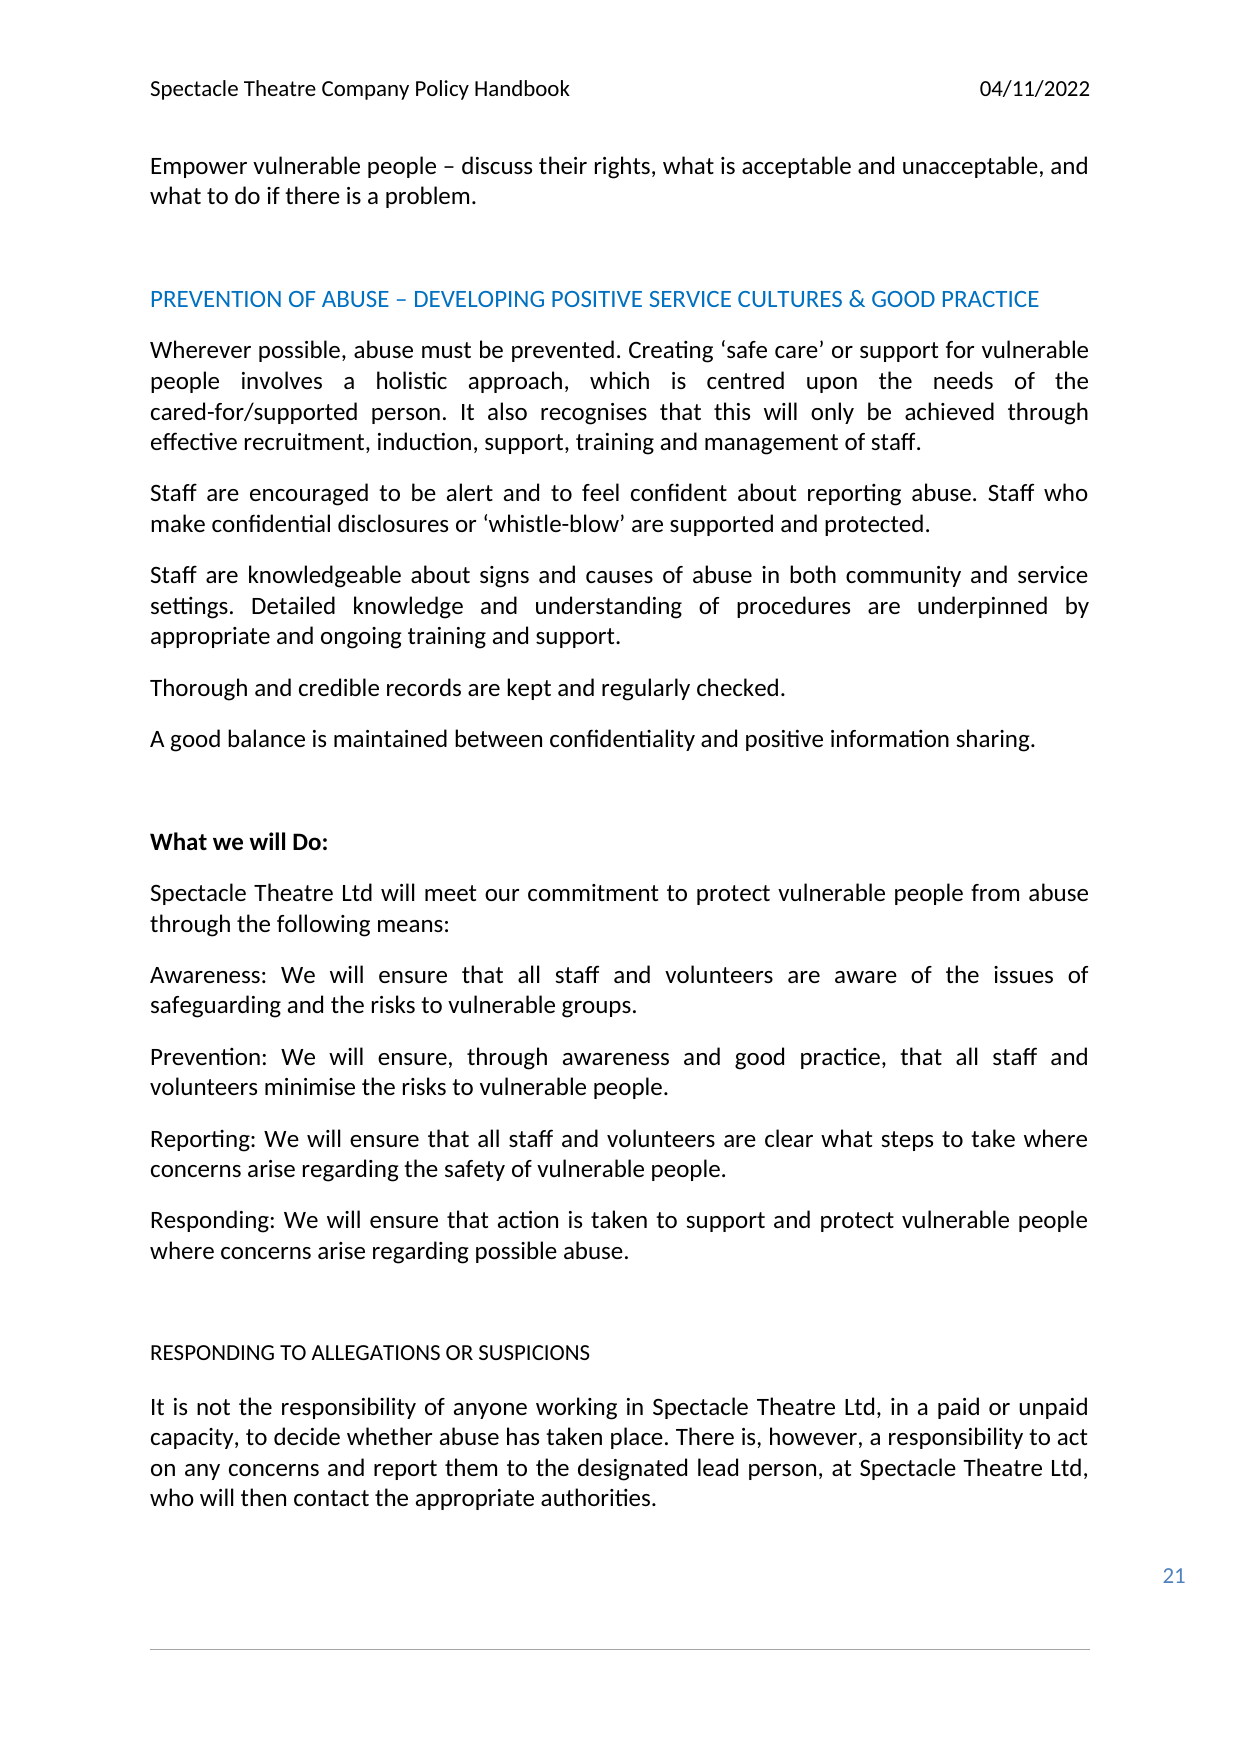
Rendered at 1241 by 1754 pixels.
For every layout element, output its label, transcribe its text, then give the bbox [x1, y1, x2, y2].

text Empower vulnerable people – discuss their rights, what is acceptable and unacceptable, and what to do if there is a problem. [150, 150, 1090, 211]
text Staff are knowledgeable about signs and causes of abuse in both community and service settings. Detailed knowledge and understanding of procedures are underpinned by appropriate and ongoing training and support. [150, 559, 1090, 651]
text Reporting: We will ensure that all staff and volunteers are clear what steps to take where concerns arise regarding the safety of vulnerable people. [150, 1123, 1090, 1184]
text RESPONDING TO ALLEGATIONS OR SUSPICIONS [150, 1338, 1090, 1366]
list It is not the responsibility of anyone working in Spectacle Theatre Ltd, in a paid or unpaid capacity, to decide whether abuse has taken place. There is, however, a responsibility to act on any concerns and report them to the designated lead person, at Spectacle Theatre Ltd, who will then contact the appropriate authorities. [150, 1391, 1090, 1513]
text Prevention: We will ensure, through awareness and good practice, that all staff and volunteers minimise the risks to vulnerable people. [150, 1041, 1090, 1102]
text PREVENTION OF ABUSE – DEVELOPING POSITIVE SERVICE CULTURES & GOOD PRACTICE [150, 283, 1090, 314]
text A good balance is maintained between confidentiality and positive information sharing. [150, 723, 1090, 754]
text Awareness: We will ensure that all staff and volunteers are aware of the issues of safeguarding and the risks to vulnerable groups. [150, 959, 1090, 1020]
text Staff are encouraged to be alert and to feel confident about reporting abuse. Staff who make confidential disclosures or ‘whistle-blow’ are supported and protected. [150, 477, 1090, 538]
text Wherever possible, abuse must be prevented. Creating ‘safe care’ or support for vulnerable people involves a holistic approach, which is centred upon the needs of the cared-for/supported person. It also recognises that this will only be achieved through effective recruitment, induction, support, training and management of staff. [150, 334, 1090, 457]
text What we will Do: [150, 826, 1090, 856]
text Responding: We will ensure that action is taken to support and protect vulnerable people where concerns arise regarding possible abuse. [150, 1205, 1090, 1266]
text Thorough and credible records are kept and regularly checked. [150, 672, 1090, 702]
text Spectacle Theatre Ltd will meet our commitment to protect vulnerable people from abuse through the following means: [150, 877, 1090, 938]
